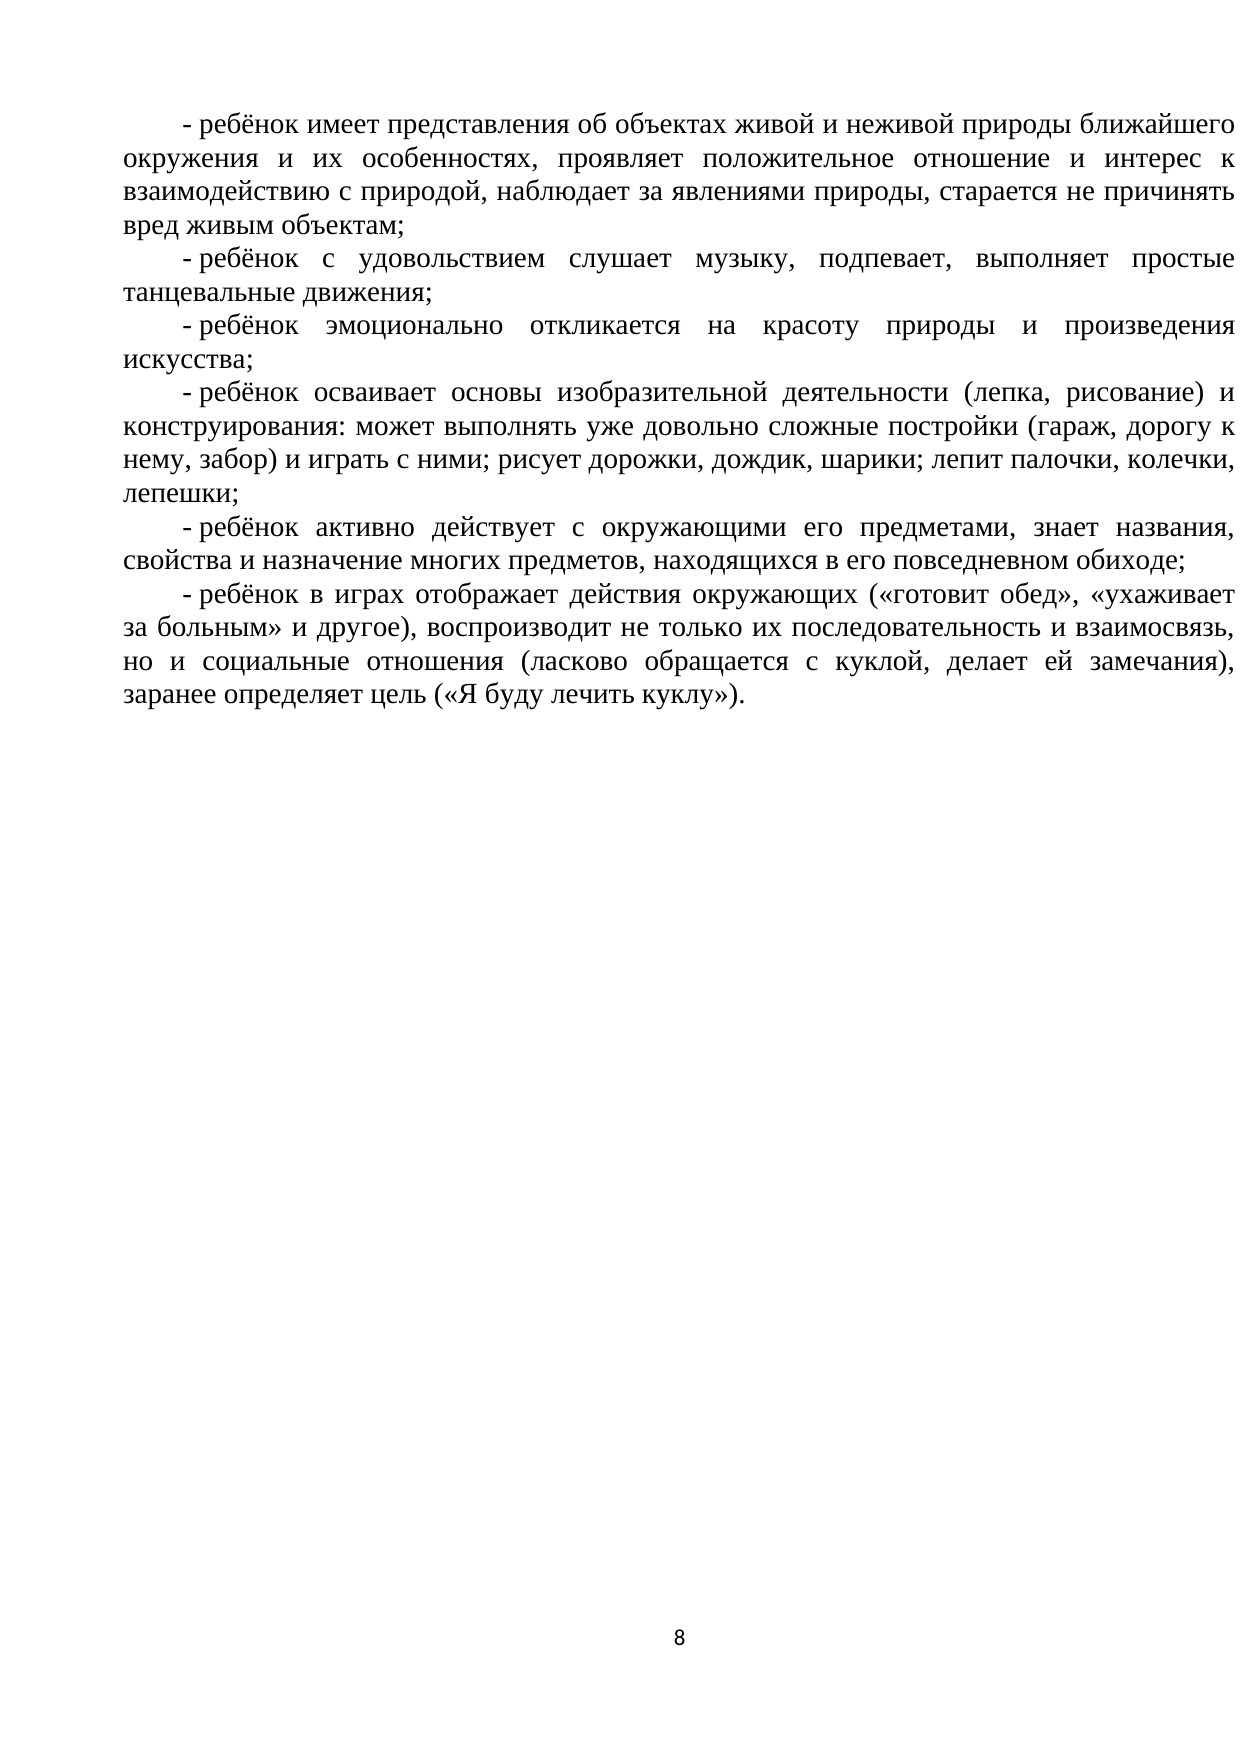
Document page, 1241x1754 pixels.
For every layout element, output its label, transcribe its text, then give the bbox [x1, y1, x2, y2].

text - ребёнок осваивает основы изобразительной деятельности (лепка, рисование) и конструирования: может выполнять уже довольно сложные постройки (гараж, дорогу к нему, забор) и играть с ними; рисует дорожки, дождик, шарики; лепит палочки, колечки, лепешки; [123, 374, 1236, 509]
text - ребёнок эмоционально откликается на красоту природы и произведения искусства; [123, 307, 1236, 374]
text - ребёнок в играх отображает действия окружающих («готовит обед», «ухаживает за больным» и другое), воспроизводит не только их последовательность и взаимосвязь, но и социальные отношения (ласково обращается с куклой, делает ей замечания), заранее определяет цель («Я буду лечить куклу»). [123, 576, 1236, 710]
text - ребёнок активно действует с окружающими его предметами, знает названия, свойства и назначение многих предметов, находящихся в его повседневном обиходе; [123, 509, 1236, 576]
text - ребёнок имеет представления об объектах живой и неживой природы ближайшего окружения и их особенностях, проявляет положительное отношение и интерес к взаимодействию с природой, наблюдает за явлениями природы, старается не причинять вред живым объектам; [123, 106, 1236, 240]
text - ребёнок с удовольствием слушает музыку, подпевает, выполняет простые танцевальные движения; [123, 240, 1236, 307]
